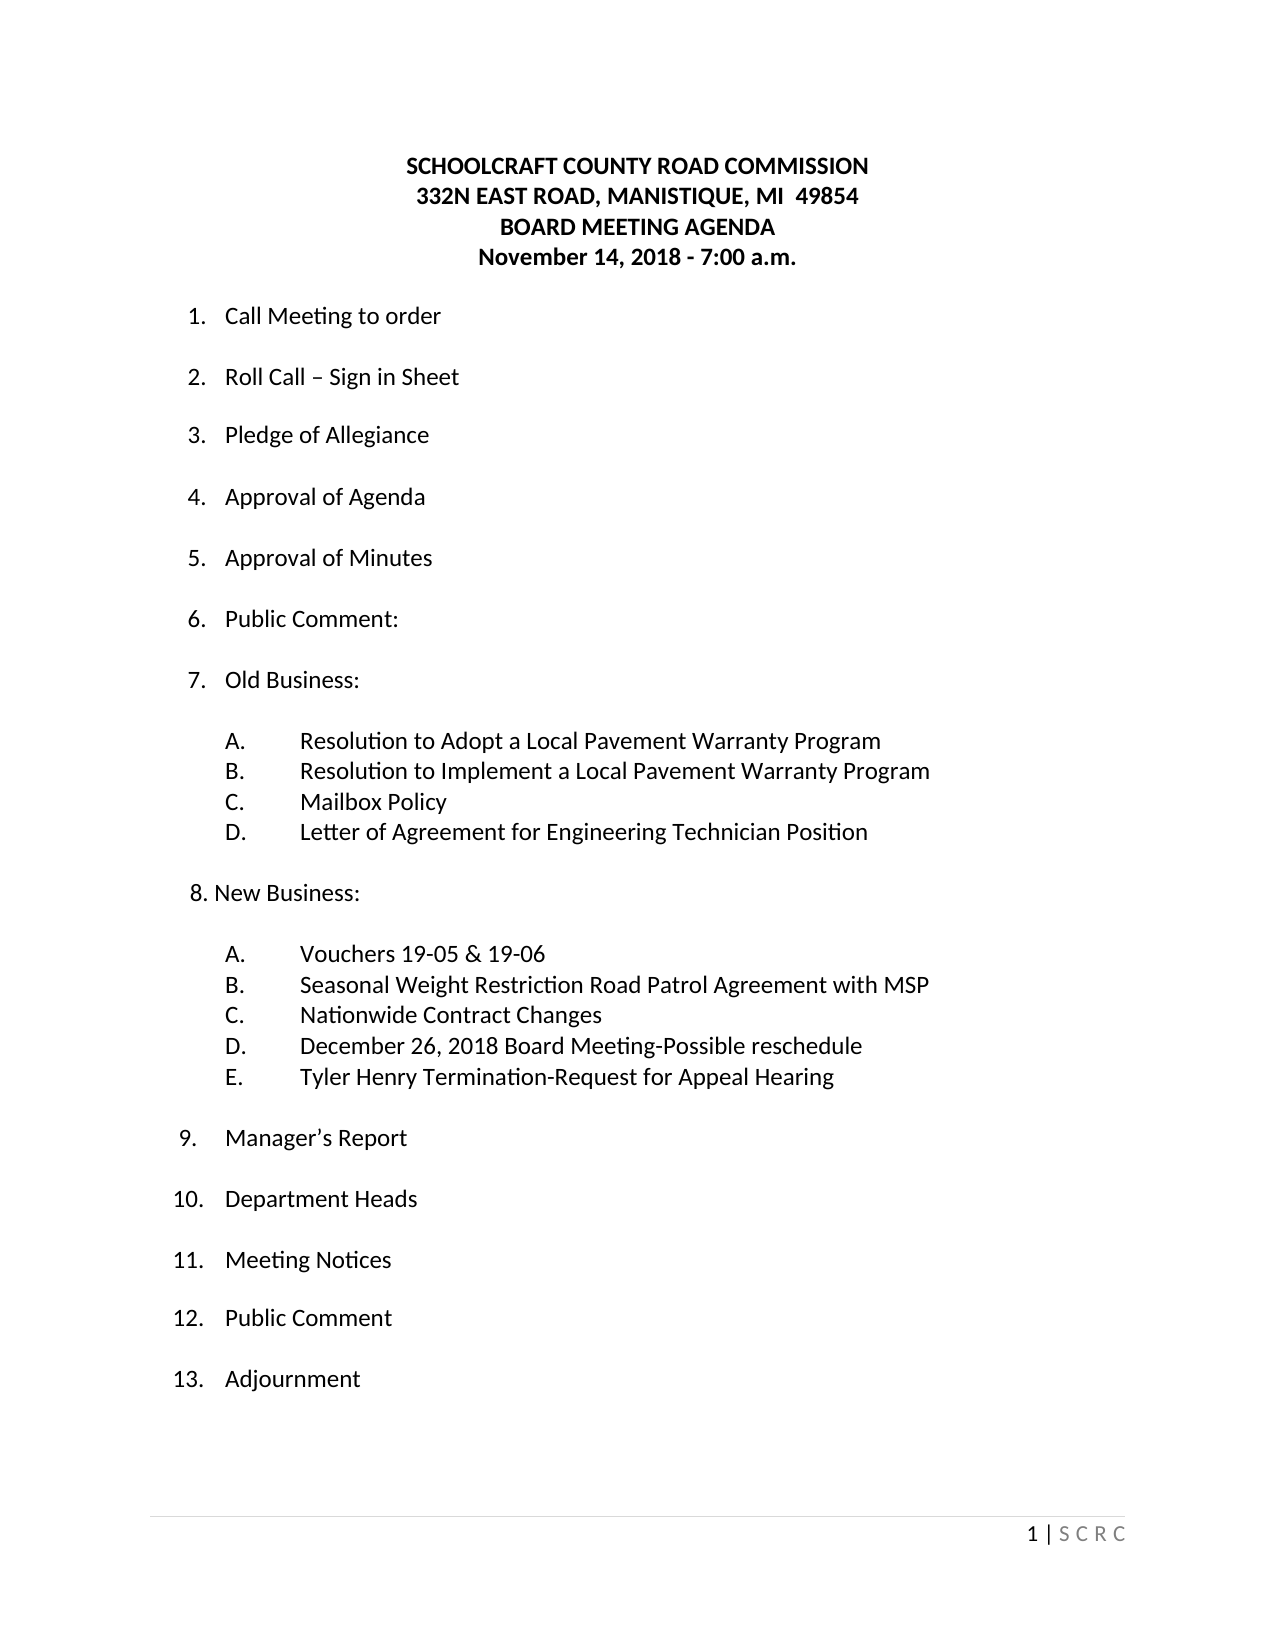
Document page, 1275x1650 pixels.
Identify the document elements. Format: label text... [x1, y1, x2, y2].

text BOARD MEETING AGENDA [150, 211, 1125, 242]
text 10. Department Heads [150, 1183, 1125, 1213]
text E. Tyler Henry Termination-Request for Appeal Hearing [150, 1061, 1125, 1091]
text 9. Manager’s Report [150, 1122, 1125, 1152]
text 6. Public Comment: [150, 603, 1125, 633]
text SCHOOLCRAFT COUNTY ROAD COMMISSION [150, 150, 1125, 181]
text 4. Approval of Agenda [150, 481, 1125, 511]
text 3. Pledge of Allegiance [150, 420, 1125, 450]
text C. Mailbox Policy [150, 786, 1125, 816]
text 12. Public Comment [150, 1302, 1125, 1333]
text 11. Meeting Notices [150, 1244, 1125, 1274]
text 2. Roll Call – Sign in Sheet [150, 361, 1125, 392]
text B. Resolution to Implement a Local Pavement Warranty Program [225, 755, 1125, 786]
text D. December 26, 2018 Board Meeting-Possible reschedule [150, 1030, 1125, 1061]
text November 14, 2018 - 7:00 a.m. [150, 242, 1125, 272]
text A. Vouchers 19-05 & 19-06 [150, 938, 1125, 969]
text A. Resolution to Adopt a Local Pavement Warranty Program [150, 725, 1125, 755]
text 7. Old Business: [150, 664, 1125, 694]
text 13. Adjournment [150, 1363, 1125, 1394]
text 332N EAST ROAD, MANISTIQUE, MI 49854 [150, 181, 1125, 211]
text C. Nationwide Contract Changes [150, 999, 1125, 1030]
text 8. New Business: [150, 877, 1125, 908]
text B. Seasonal Weight Restriction Road Patrol Agreement with MSP [150, 969, 1125, 999]
list Call Meeting to order [187, 300, 1125, 331]
text D. Letter of Agreement for Engineering Technician Position [150, 816, 1125, 847]
text 5. Approval of Minutes [150, 542, 1125, 572]
